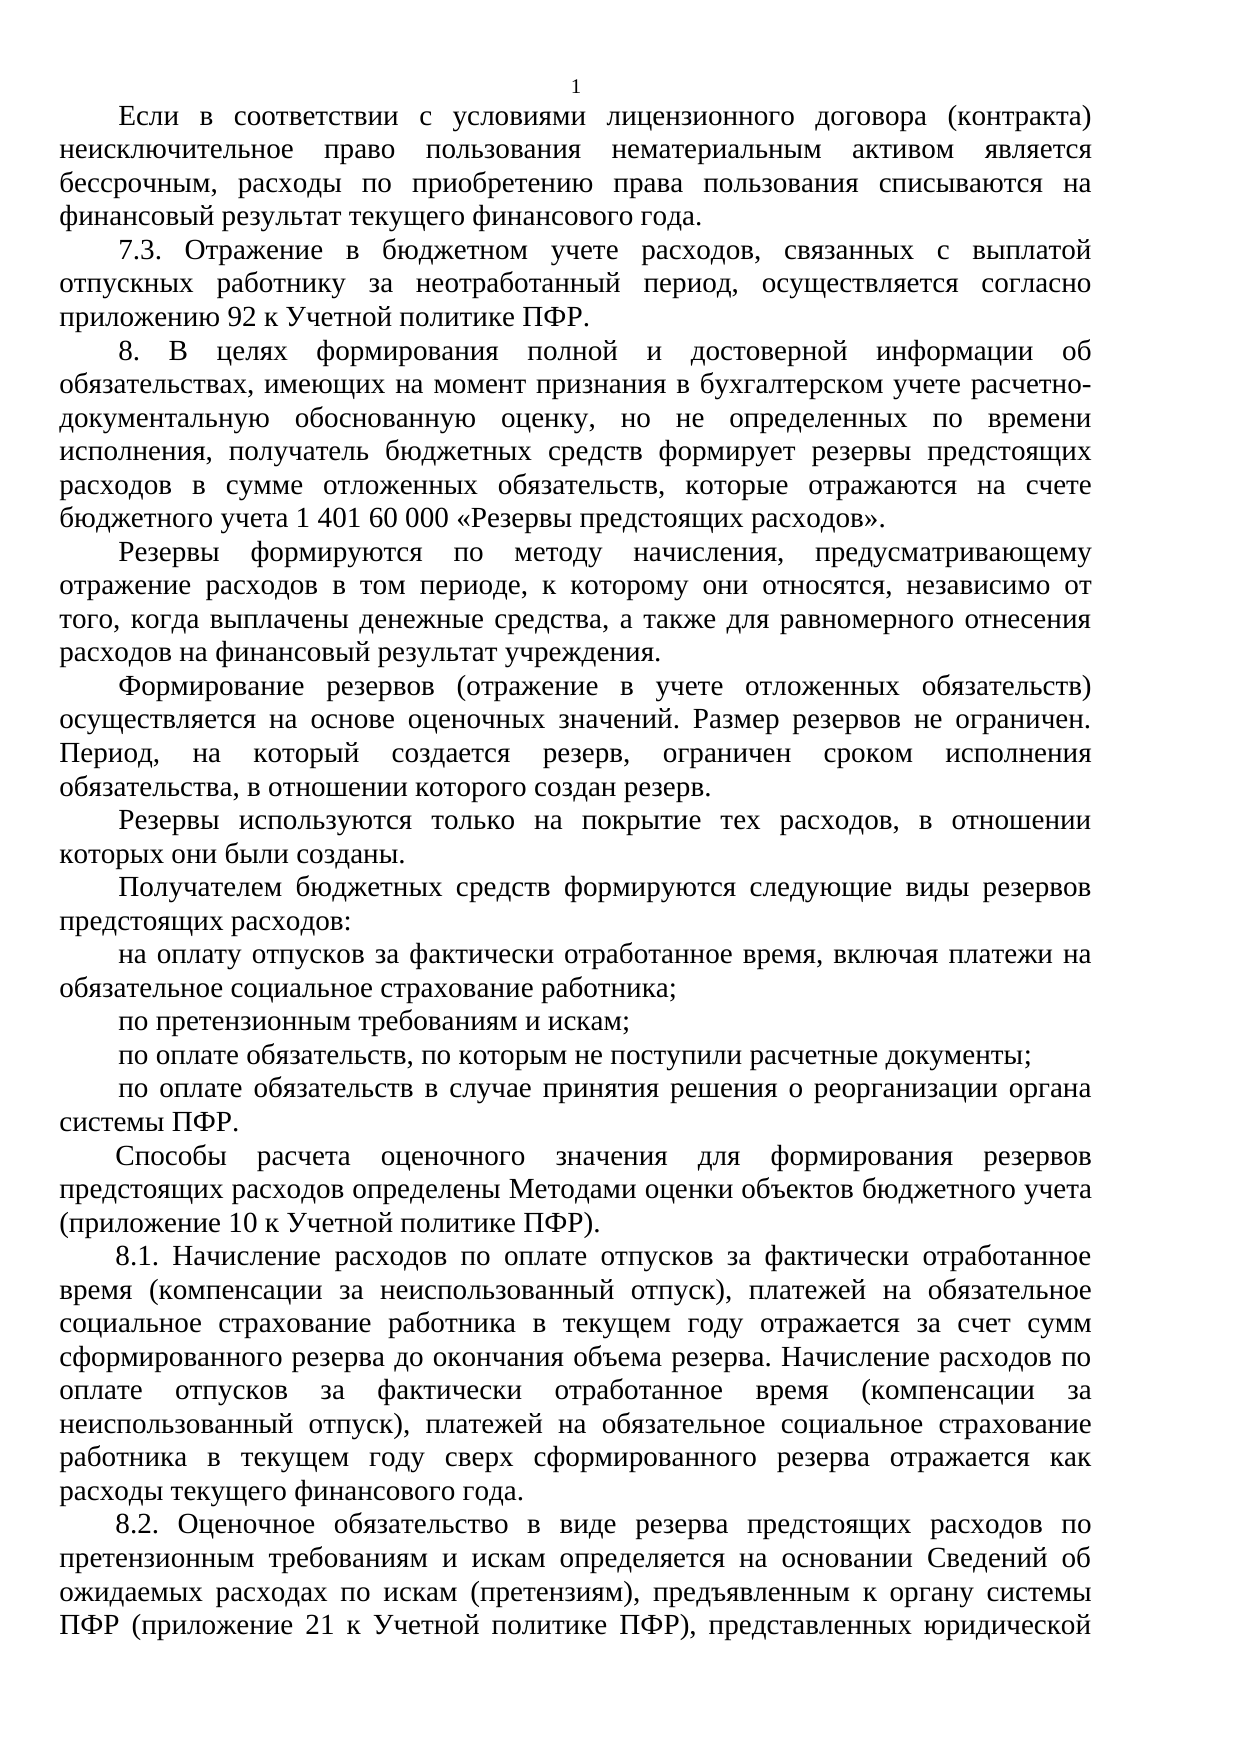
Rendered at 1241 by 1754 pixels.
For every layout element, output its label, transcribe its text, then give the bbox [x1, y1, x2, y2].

text Резервы формируются по методу начисления, предусматривающему отражение расходов в том периоде, к которому они относятся, независимо от того, когда выплачены денежные средства, а также для равномерного отнесения расходов на финансовый результат учреждения. [59, 534, 1092, 668]
text 7.3. Отражение в бюджетном учете расходов, связанных с выплатой отпускных работнику за неотработанный период, осуществляется согласно приложению 92 к Учетной политике ПФР. [59, 232, 1092, 333]
text по оплате обязательств в случае принятия решения о реорганизации органа системы ПФР. [59, 1071, 1092, 1138]
text Если в соответствии с условиями лицензионного договора (контракта) неисключительное право пользования нематериальным активом является бессрочным, расходы по приобретению права пользования списываются на финансовый результат текущего финансового года. [59, 98, 1092, 232]
text 8.1. Начисление расходов по оплате отпусков за фактически отработанное время (компенсации за неиспользованный отпуск), платежей на обязательное социальное страхование работника в текущем году отражается за счет сумм сформированного резерва до окончания объема резерва. Начисление расходов по оплате отпусков за фактически отработанное время (компенсации за неиспользованный отпуск), платежей на обязательное социальное страхование работника в текущем году сверх сформированного резерва отражается как расходы текущего финансового года. [59, 1238, 1092, 1507]
text Способы расчета оценочного значения для формирования резервов предстоящих расходов определены Методами оценки объектов бюджетного учета (приложение 10 к Учетной политике ПФР). [59, 1138, 1092, 1238]
text по претензионным требованиям и искам; [59, 1003, 1092, 1037]
text 8. В целях формирования полной и достоверной информации об обязательствах, имеющих на момент признания в бухгалтерском учете расчетно-документальную обоснованную оценку, но не определенных по времени исполнения, получатель бюджетных средств формирует резервы предстоящих расходов в сумме отложенных обязательств, которые отражаются на счете бюджетного учета 1 401 60 000 «Резервы предстоящих расходов». [59, 333, 1092, 534]
text по оплате обязательств, по которым не поступили расчетные документы; [59, 1037, 1092, 1071]
text Получателем бюджетных средств формируются следующие виды резервов предстоящих расходов: [59, 869, 1092, 936]
text Формирование резервов (отражение в учете отложенных обязательств) осуществляется на основе оценочных значений. Размер резервов не ограничен. Период, на который создается резерв, ограничен сроком исполнения обязательства, в отношении которого создан резерв. [59, 668, 1092, 802]
text на оплату отпусков за фактически отработанное время, включая платежи на обязательное социальное страхование работника; [59, 936, 1092, 1003]
text Резервы используются только на покрытие тех расходов, в отношении которых они были созданы. [59, 802, 1092, 869]
